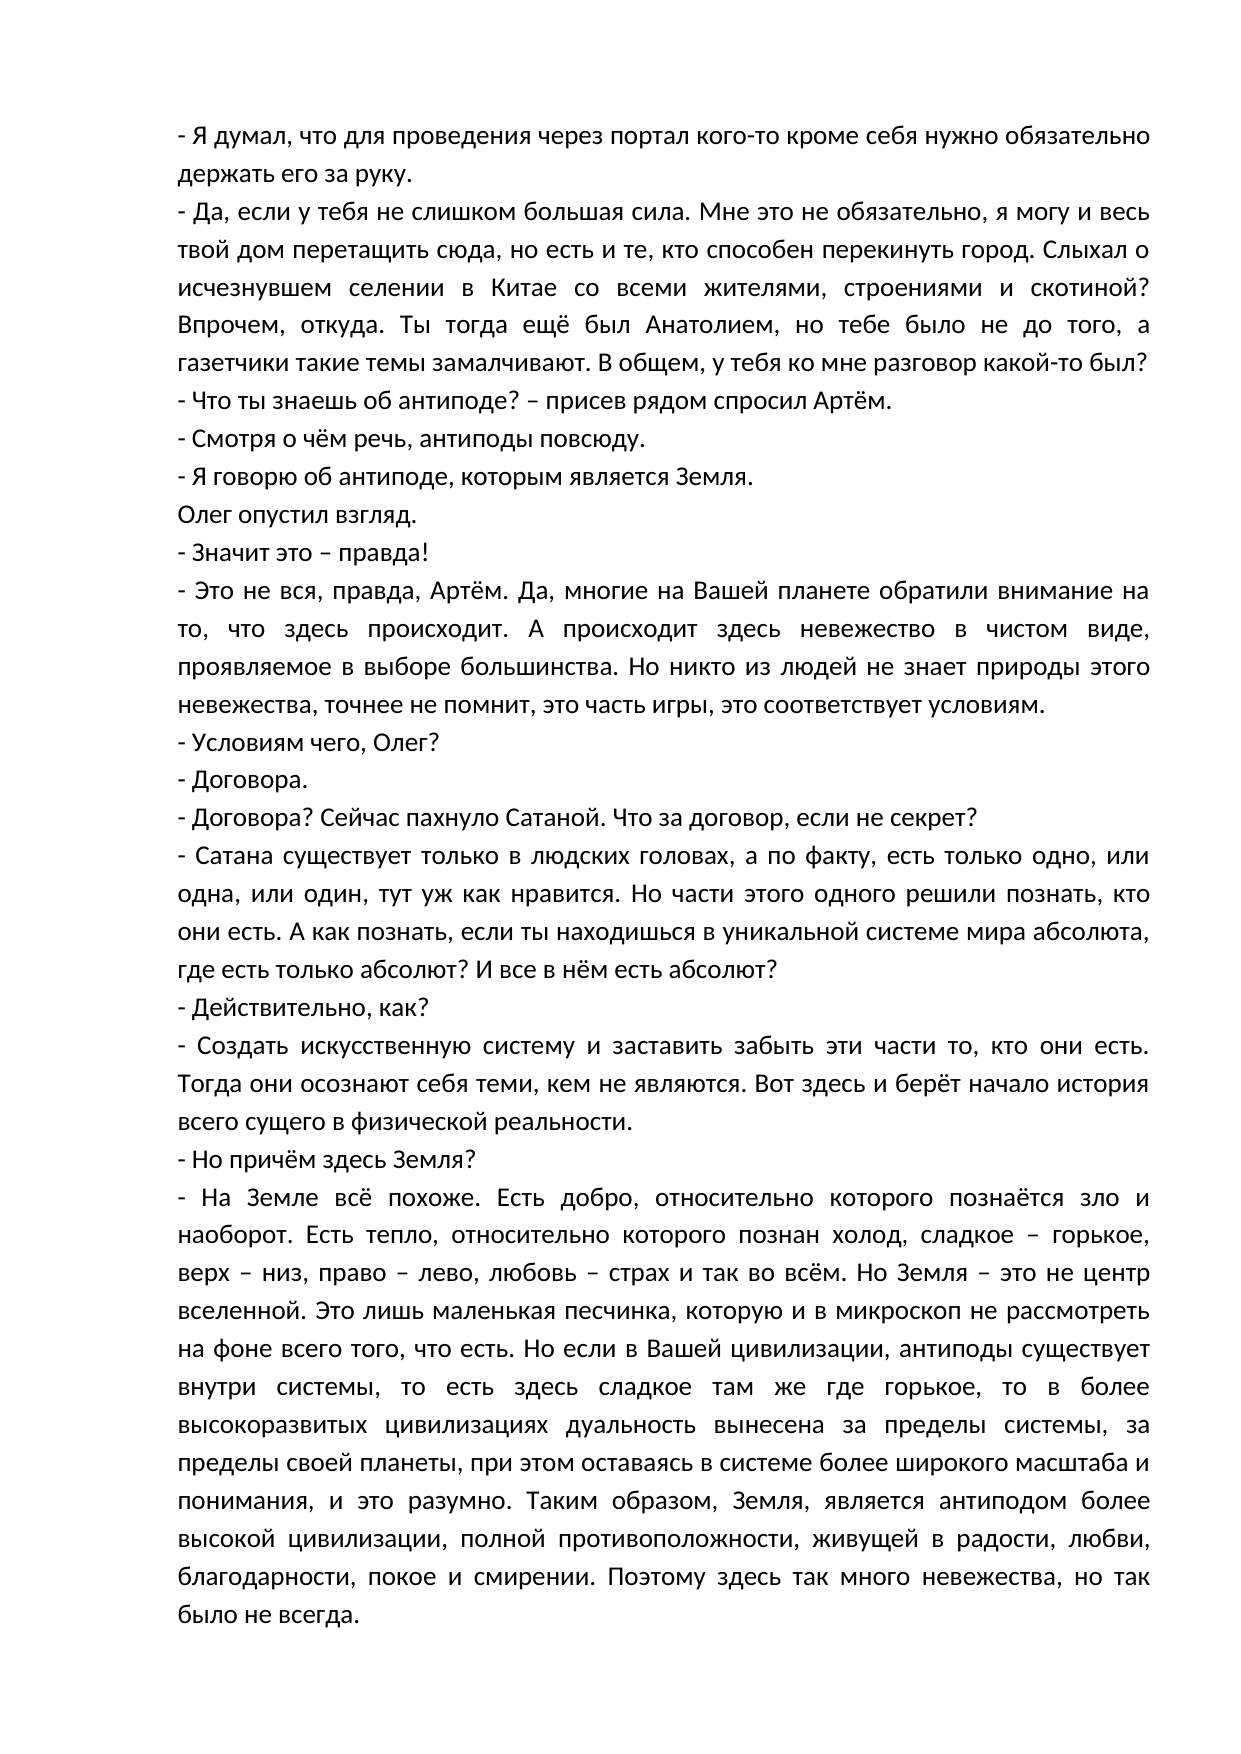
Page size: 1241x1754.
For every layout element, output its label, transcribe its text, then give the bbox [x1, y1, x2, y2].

text - Договора. [177, 763, 1152, 796]
text - Я думал, что для проведения через портал кого-то кроме себя нужно обязательно держать его за руку. [177, 118, 1152, 189]
text - Договора? Сейчас пахнуло Сатаной. Что за договор, если не секрет? [177, 801, 1152, 834]
text - Да, если у тебя не слишком большая сила. Мне это не обязательно, я могу и весь твой дом перетащить сюда, но есть и те, кто способен перекинуть город. Слыхал о исчезнувшем селении в Китае со всеми жителями, строениями и скотиной? Впрочем, откуда. Ты тогда ещё был Анатолием, но тебе было не до того, а газетчики такие темы замалчивают. В общем, у тебя ко мне разговор какой-то был? [177, 194, 1152, 379]
text - На Земле всё похоже. Есть добро, относительно которого познаётся зло и наоборот. Есть тепло, относительно которого познан холод, сладкое – горькое, верх – низ, право – лево, любовь – страх и так во всём. Но Земля – это не центр вселенной. Это лишь маленькая песчинка, которую и в микроскоп не рассмотреть на фоне всего того, что есть. Но если в Вашей цивилизации, антиподы существует внутри системы, то есть здесь сладкое там же где горькое, то в более высокоразвитых цивилизациях дуальность вынесена за пределы системы, за пределы своей планеты, при этом оставаясь в системе более широкого масштаба и понимания, и это разумно. Таким образом, Земля, является антиподом более высокой цивилизации, полной противоположности, живущей в радости, любви, благодарности, покое и смирении. Поэтому здесь так много невежества, но так было не всегда. [177, 1180, 1152, 1630]
text Олег опустил взгляд. [177, 497, 1152, 530]
text - Что ты знаешь об антиподе? – присев рядом спросил Артём. [177, 383, 1152, 417]
text - Действительно, как? [177, 990, 1152, 1023]
text - Сатана существует только в людских головах, а по факту, есть только одно, или одна, или один, тут уж как нравится. Но части этого одного решили познать, кто они есть. А как познать, если ты находишься в уникальной системе мира абсолюта, где есть только абсолют? И все в нём есть абсолют? [177, 838, 1152, 985]
text - Создать искусственную систему и заставить забыть эти части то, кто они есть. Тогда они осознают себя теми, кем не являются. Вот здесь и берёт начало история всего сущего в физической реальности. [177, 1028, 1152, 1137]
text - Смотря о чём речь, антиподы повсюду. [177, 421, 1152, 454]
text - Но причём здесь Земля? [177, 1142, 1152, 1175]
text - Значит это – правда! [177, 535, 1152, 568]
text - Это не вся, правда, Артём. Да, многие на Вашей планете обратили внимание на то, что здесь происходит. А происходит здесь невежество в чистом виде, проявляемое в выборе большинства. Но никто из людей не знает природы этого невежества, точнее не помнит, это часть игры, это соответствует условиям. [177, 573, 1152, 720]
text - Условиям чего, Олег? [177, 725, 1152, 758]
text - Я говорю об антиподе, которым является Земля. [177, 459, 1152, 492]
